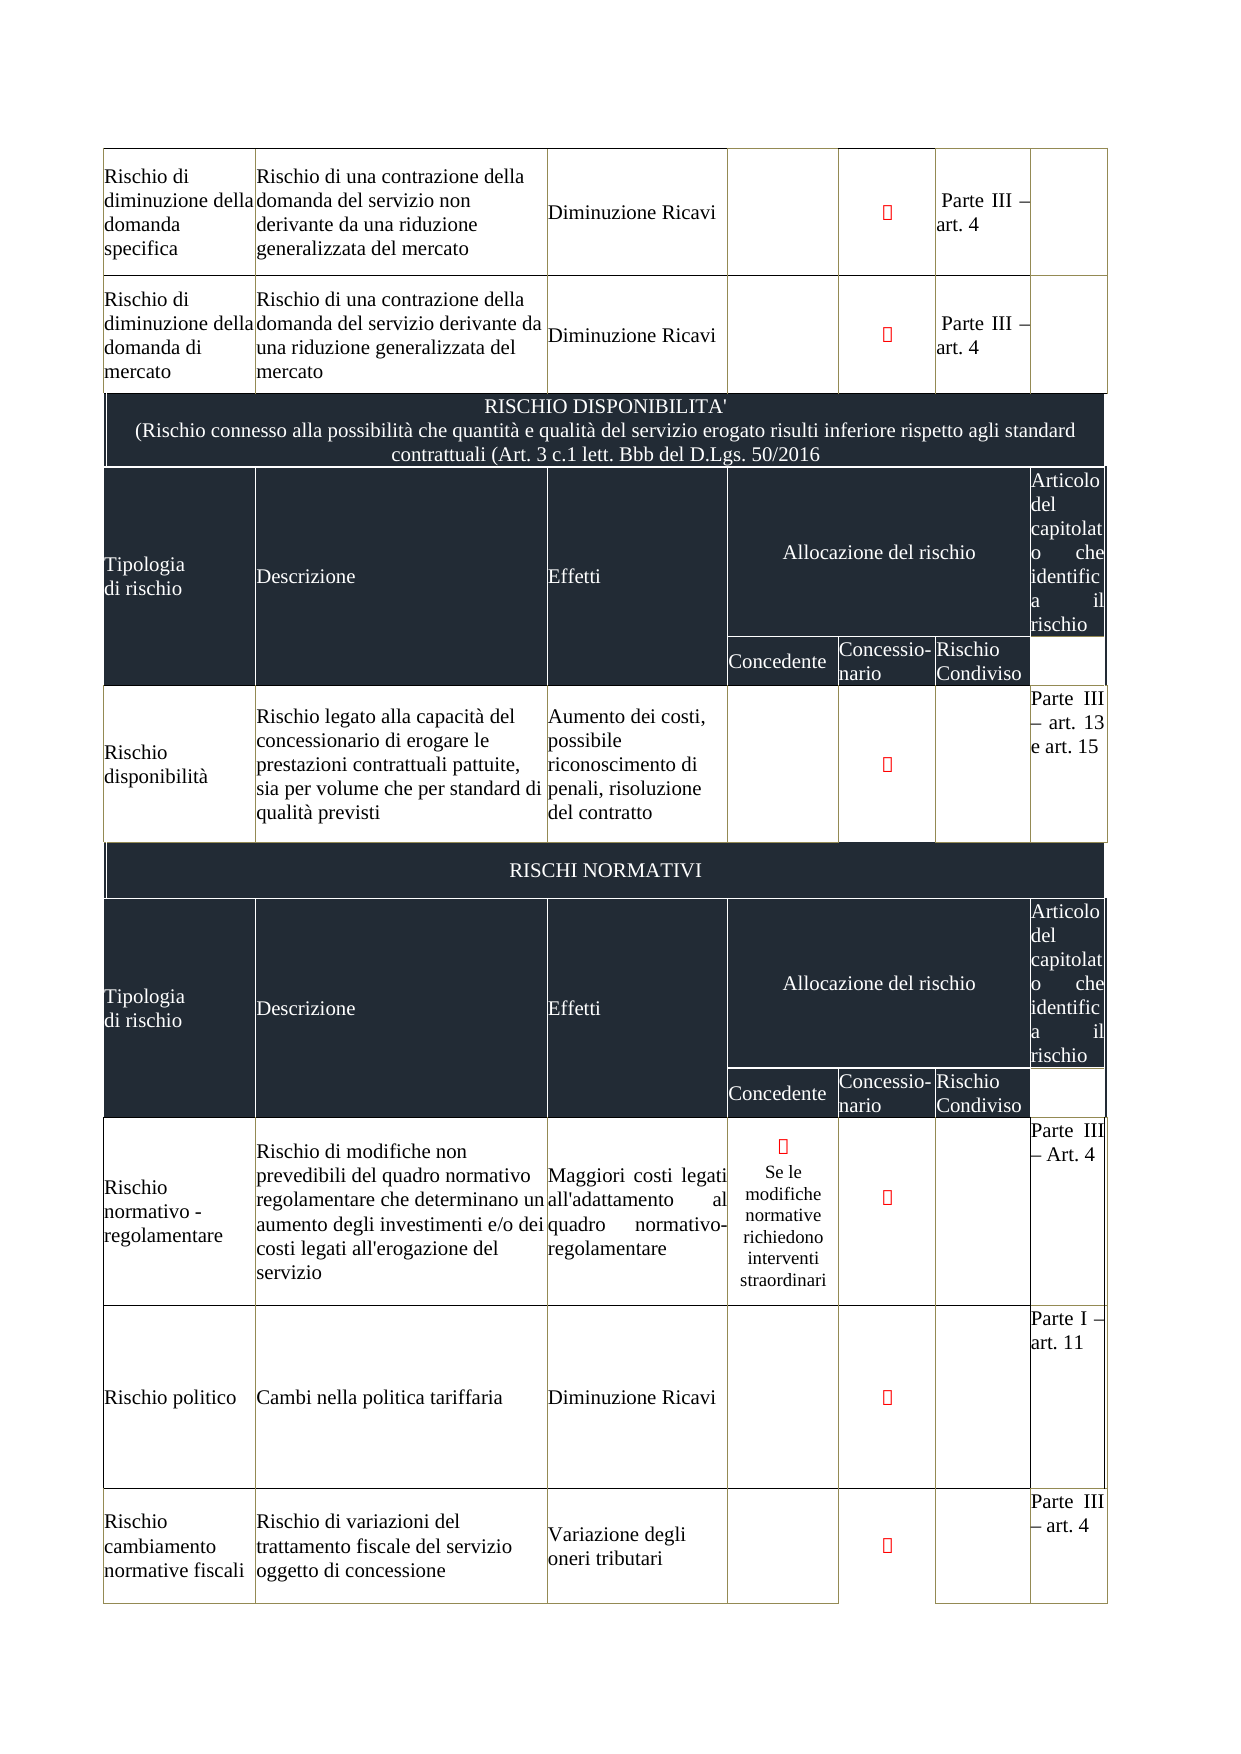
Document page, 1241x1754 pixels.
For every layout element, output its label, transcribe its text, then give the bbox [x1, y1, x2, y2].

table_cell Parte III – Art. 4 [1031, 1118, 1104, 1305]
table_cell Concedente [728, 1069, 838, 1117]
table_cell [1031, 149, 1104, 275]
table_cell Parte I – art. 11 [1031, 1306, 1104, 1488]
table_cell [728, 276, 838, 393]
table_cell  [839, 1306, 935, 1488]
table_cell RISCHIO DISPONIBILITA' (Rischio connesso alla possibilità che quantità e qualità del servizio erogato risulti inferiore rispetto agli standard contrattuali (Art. 3 c.1 lett. Bbb del D.Lgs. 50/2016 [107, 394, 1104, 466]
table_cell Rischio legato alla capacità del concessionario di erogare le prestazioni contrattuali pattuite, sia per volume che per standard di qualità previsti [256, 686, 547, 842]
table_cell Diminuzione Ricavi [548, 149, 727, 275]
table_cell  [839, 1489, 935, 1602]
table_cell Tipologia di rischio [104, 899, 255, 1117]
table_cell Descrizione [256, 468, 547, 685]
table_cell [728, 1489, 838, 1602]
table_cell [728, 686, 838, 842]
table_cell Variazione degli oneri tributari [548, 1489, 727, 1602]
table_cell Concessio-nario [839, 637, 935, 685]
table_cell Rischio di diminuzione della domanda di mercato [104, 276, 255, 393]
table_cell  [839, 276, 935, 393]
table_cell Tipologia di rischio [104, 468, 255, 685]
table_cell Diminuzione Ricavi [548, 1306, 727, 1488]
table_cell Descrizione [256, 899, 547, 1117]
table_cell Rischio di una contrazione della domanda del servizio non derivante da una riduzione generalizzata del mercato [256, 149, 547, 275]
table_cell Allocazione del rischio [728, 468, 1030, 636]
table_cell  [839, 149, 935, 275]
table_cell [728, 149, 838, 275]
table_cell Parte III – art. 4 [936, 276, 1030, 393]
table_cell  [839, 686, 935, 842]
table_cell Rischio disponibilità [104, 686, 255, 842]
table_cell Effetti [548, 899, 727, 1117]
table_cell  [839, 1118, 935, 1305]
table_cell Concessio-nario [839, 1069, 935, 1117]
table_cell Rischio normativo - regolamentare [104, 1118, 255, 1305]
table_cell Rischio di modifiche non prevedibili del quadro normativo regolamentare che determinano un aumento degli investimenti e/o dei costi legati all'erogazione del servizio [256, 1118, 547, 1305]
table_cell Diminuzione Ricavi [548, 276, 727, 393]
table_cell Maggiori costi legati all'adattamento al quadro normativo-regolamentare [548, 1118, 727, 1305]
table_cell Parte III – art. 13 e art. 15 [1031, 686, 1104, 842]
table_cell Rischio cambiamento normative fiscali [104, 1489, 255, 1602]
table_cell Articolo del capitolato che identifica il rischio [1031, 899, 1104, 1067]
table_cell Parte III – art. 4 [1031, 1489, 1104, 1602]
table_cell Articolo del capitolato che identifica il rischio [1031, 468, 1104, 636]
table_cell [1031, 1069, 1104, 1117]
table_cell [1031, 276, 1104, 393]
table_cell Cambi nella politica tariffaria [256, 1306, 547, 1488]
table_cell Concedente [728, 637, 838, 685]
table_cell Parte III – art. 4 [936, 149, 1030, 275]
table_cell Rischio politico [104, 1306, 255, 1488]
table_cell Rischio di diminuzione della domanda specifica [104, 149, 255, 275]
table_cell  Se le modifiche normative richiedono interventi straordinari [728, 1118, 838, 1305]
table_cell [936, 1118, 1030, 1305]
table_cell Rischio di una contrazione della domanda del servizio derivante da una riduzione generalizzata del mercato [256, 276, 547, 393]
table_cell [936, 686, 1030, 842]
table_cell Effetti [548, 468, 727, 685]
table_cell [936, 1306, 1030, 1488]
table_cell Rischio Condiviso [936, 1069, 1030, 1117]
table_cell [936, 1489, 1030, 1602]
table_cell Rischio Condiviso [936, 637, 1030, 685]
table_cell Rischio di variazioni del trattamento fiscale del servizio oggetto di concessione [256, 1489, 547, 1602]
table_cell RISCHI NORMATIVI [107, 842, 1104, 898]
table_cell [728, 1306, 838, 1488]
table_cell Aumento dei costi, possibile riconoscimento di penali, risoluzione del contratto [548, 686, 727, 842]
table_cell [1031, 637, 1104, 685]
table_cell Allocazione del rischio [728, 899, 1030, 1067]
